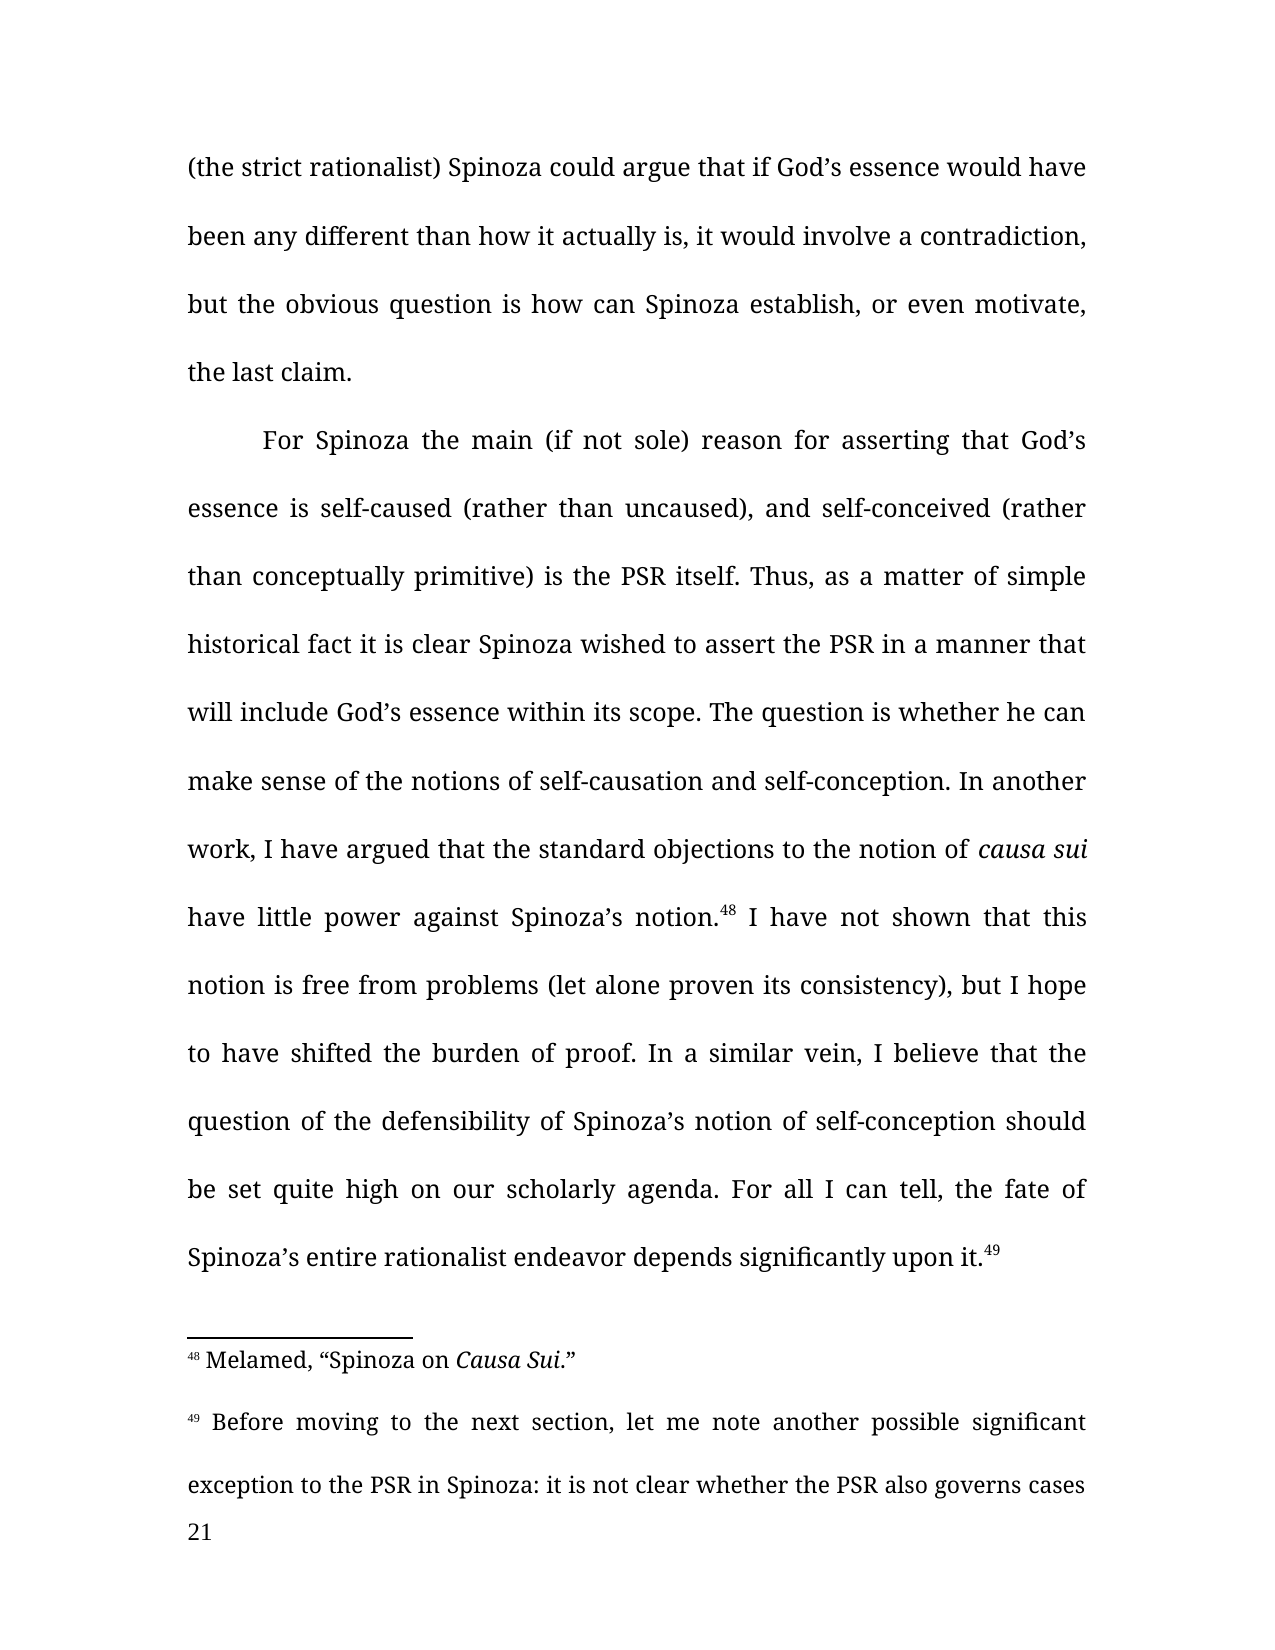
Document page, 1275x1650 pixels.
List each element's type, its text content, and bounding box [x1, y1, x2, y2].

text An important objection against interpretations of Spinoza as an advocate of a strict and strong version of the PSR has been suggested, independently, by both Dan Garber and Oded Schechter. According to Schechter and Garber, God’s essence – which is the ultimate cause and ultimate explanation of all things – is just one, huge, brute fact. If successful, this objection would be devastating for the entire family of Spinoza interpretations that consider a strong version of the PSR as being at the very center of Spinoza’s philosophy. In response to such objections, (the strict rationalist) Spinoza could argue that if God’s essence would have been any different than how it actually is, it would involve a contradiction, but the obvious question is how can Spinoza establish, or even motivate, the last claim. [187, 150, 1087, 388]
text For Spinoza the main (if not sole) reason for asserting that God’s essence is self-caused (rather than uncaused), and self-conceived (rather than conceptually primitive) is the PSR itself. Thus, as a matter of simple historical fact it is clear Spinoza wished to assert the PSR in a manner that will include God’s essence within its scope. The question is whether he can make sense of the notions of self-causation and self-conception. In another work, I have argued that the standard objections to the notion of causa sui have little power against Spinoza’s notion. I have not shown that this notion is free from problems (let alone proven its consistency), but I hope to have shifted the burden of proof. In a similar vein, I believe that the question of the defensibility of Spinoza’s notion of self-conception should be set quite high on our scholarly agenda. For all I can tell, the fate of Spinoza’s entire rationalist endeavor depends significantly upon it. [187, 422, 1087, 1274]
